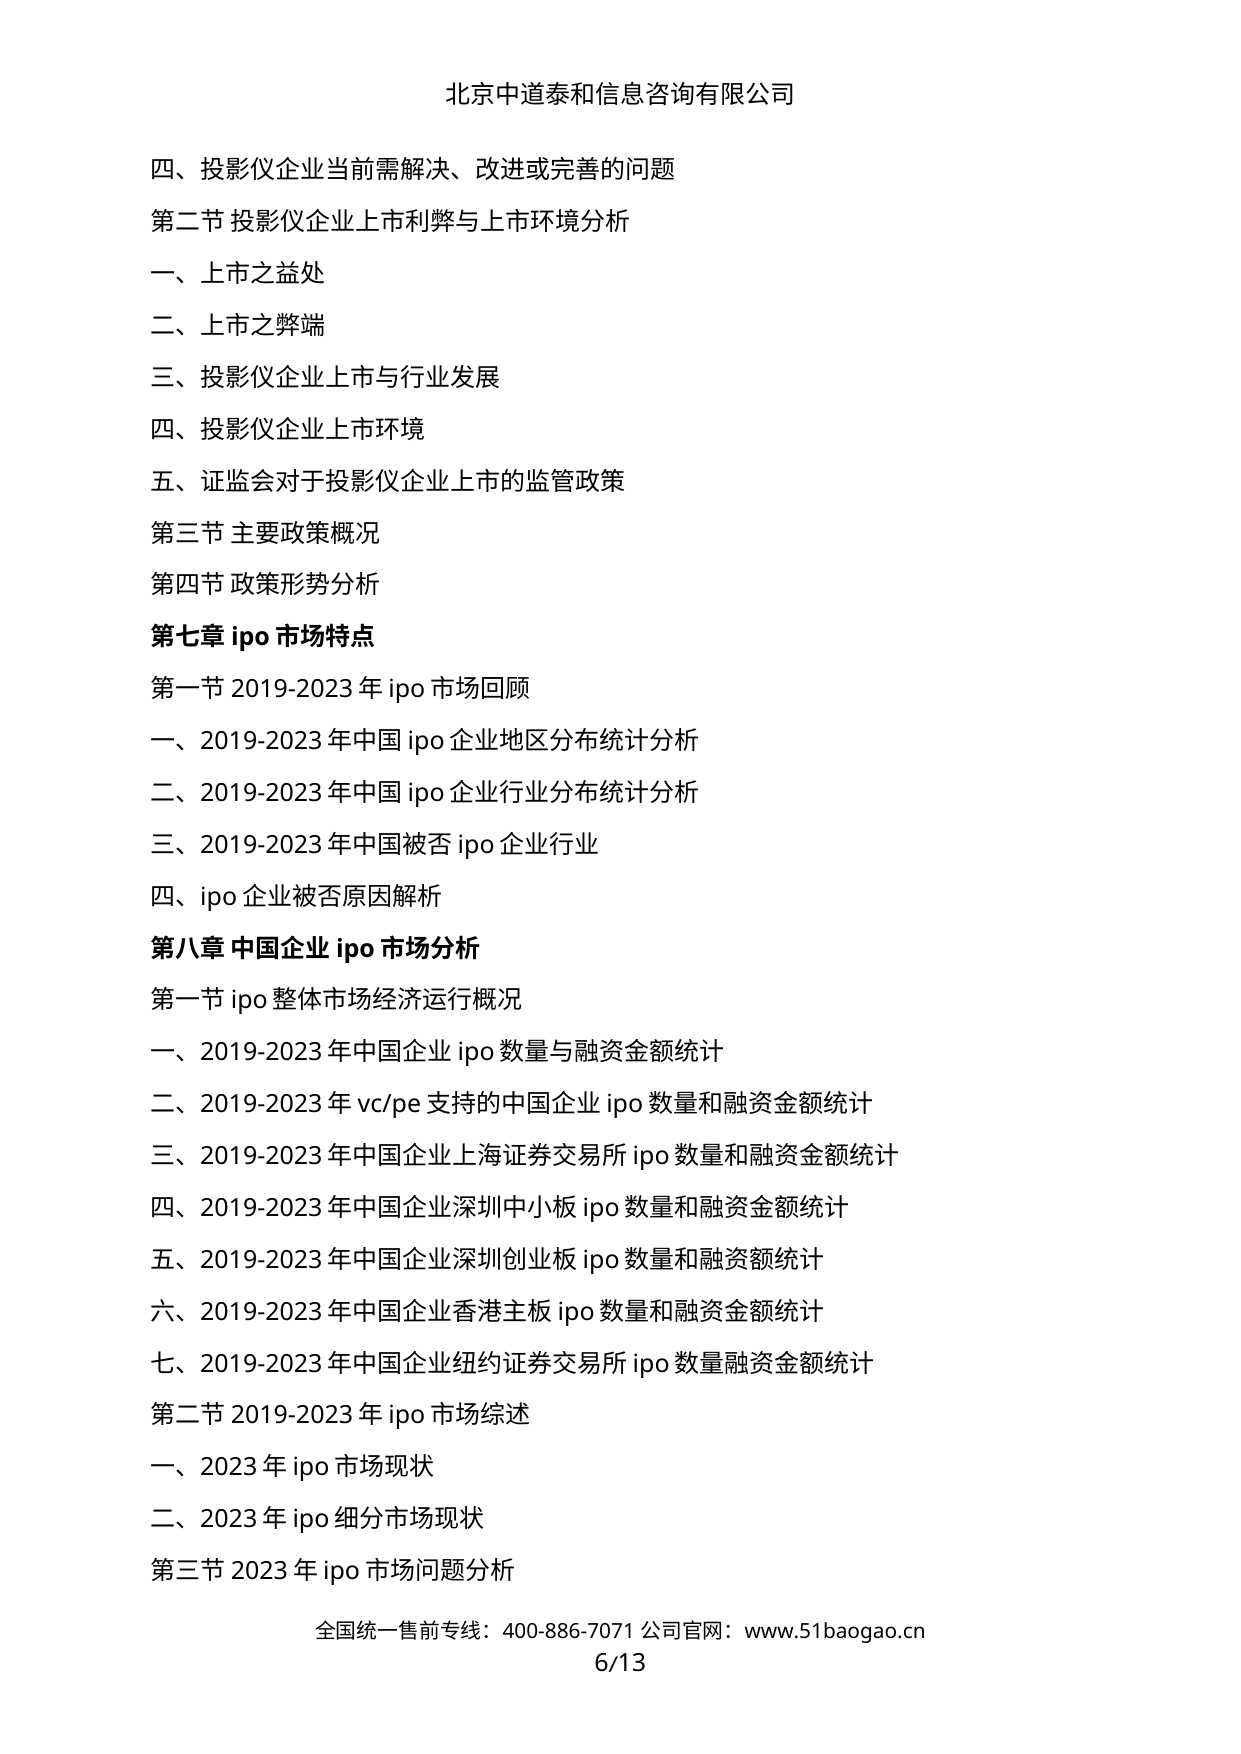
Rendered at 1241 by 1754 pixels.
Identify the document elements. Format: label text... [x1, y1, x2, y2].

text 六、2019-2023年中国企业香港主板ipo数量和融资金额统计 [150, 1291, 1090, 1327]
text 四、投影仪企业上市环境 [150, 409, 1090, 446]
text 五、2019-2023年中国企业深圳创业板ipo数量和融资额统计 [150, 1239, 1090, 1276]
text 第二节 投影仪企业上市利弊与上市环境分析 [150, 202, 1090, 238]
text 四、2019-2023年中国企业深圳中小板ipo数量和融资金额统计 [150, 1187, 1090, 1224]
text 第八章 中国企业ipo市场分析 [150, 928, 1090, 964]
text 七、2019-2023年中国企业纽约证券交易所ipo数量融资金额统计 [150, 1343, 1090, 1379]
text 三、投影仪企业上市与行业发展 [150, 357, 1090, 394]
text 第四节 政策形势分析 [150, 565, 1090, 601]
text 一、2019-2023年中国企业ipo数量与融资金额统计 [150, 1032, 1090, 1068]
text 第三节 2023年ipo市场问题分析 [150, 1551, 1090, 1587]
text 第三节 主要政策概况 [150, 513, 1090, 549]
text 一、2019-2023年中国ipo企业地区分布统计分析 [150, 721, 1090, 757]
text 三、2019-2023年中国被否ipo企业行业 [150, 824, 1090, 861]
text 五、证监会对于投影仪企业上市的监管政策 [150, 461, 1090, 497]
text 二、2019-2023年中国ipo企业行业分布统计分析 [150, 772, 1090, 809]
text 二、上市之弊端 [150, 306, 1090, 342]
text 四、ipo企业被否原因解析 [150, 876, 1090, 912]
text 二、2019-2023年vc/pe支持的中国企业ipo数量和融资金额统计 [150, 1084, 1090, 1120]
text 二、2023年ipo细分市场现状 [150, 1499, 1090, 1535]
text 三、2019-2023年中国企业上海证券交易所ipo数量和融资金额统计 [150, 1136, 1090, 1172]
text 一、2023年ipo市场现状 [150, 1447, 1090, 1483]
text 第二节 2019-2023年ipo市场综述 [150, 1395, 1090, 1431]
text 一、上市之益处 [150, 254, 1090, 290]
text 第七章 ipo市场特点 [150, 617, 1090, 653]
text 第一节 ipo整体市场经济运行概况 [150, 980, 1090, 1016]
text 四、投影仪企业当前需解决、改进或完善的问题 [150, 150, 1090, 186]
text 第一节 2019-2023年ipo市场回顾 [150, 669, 1090, 705]
